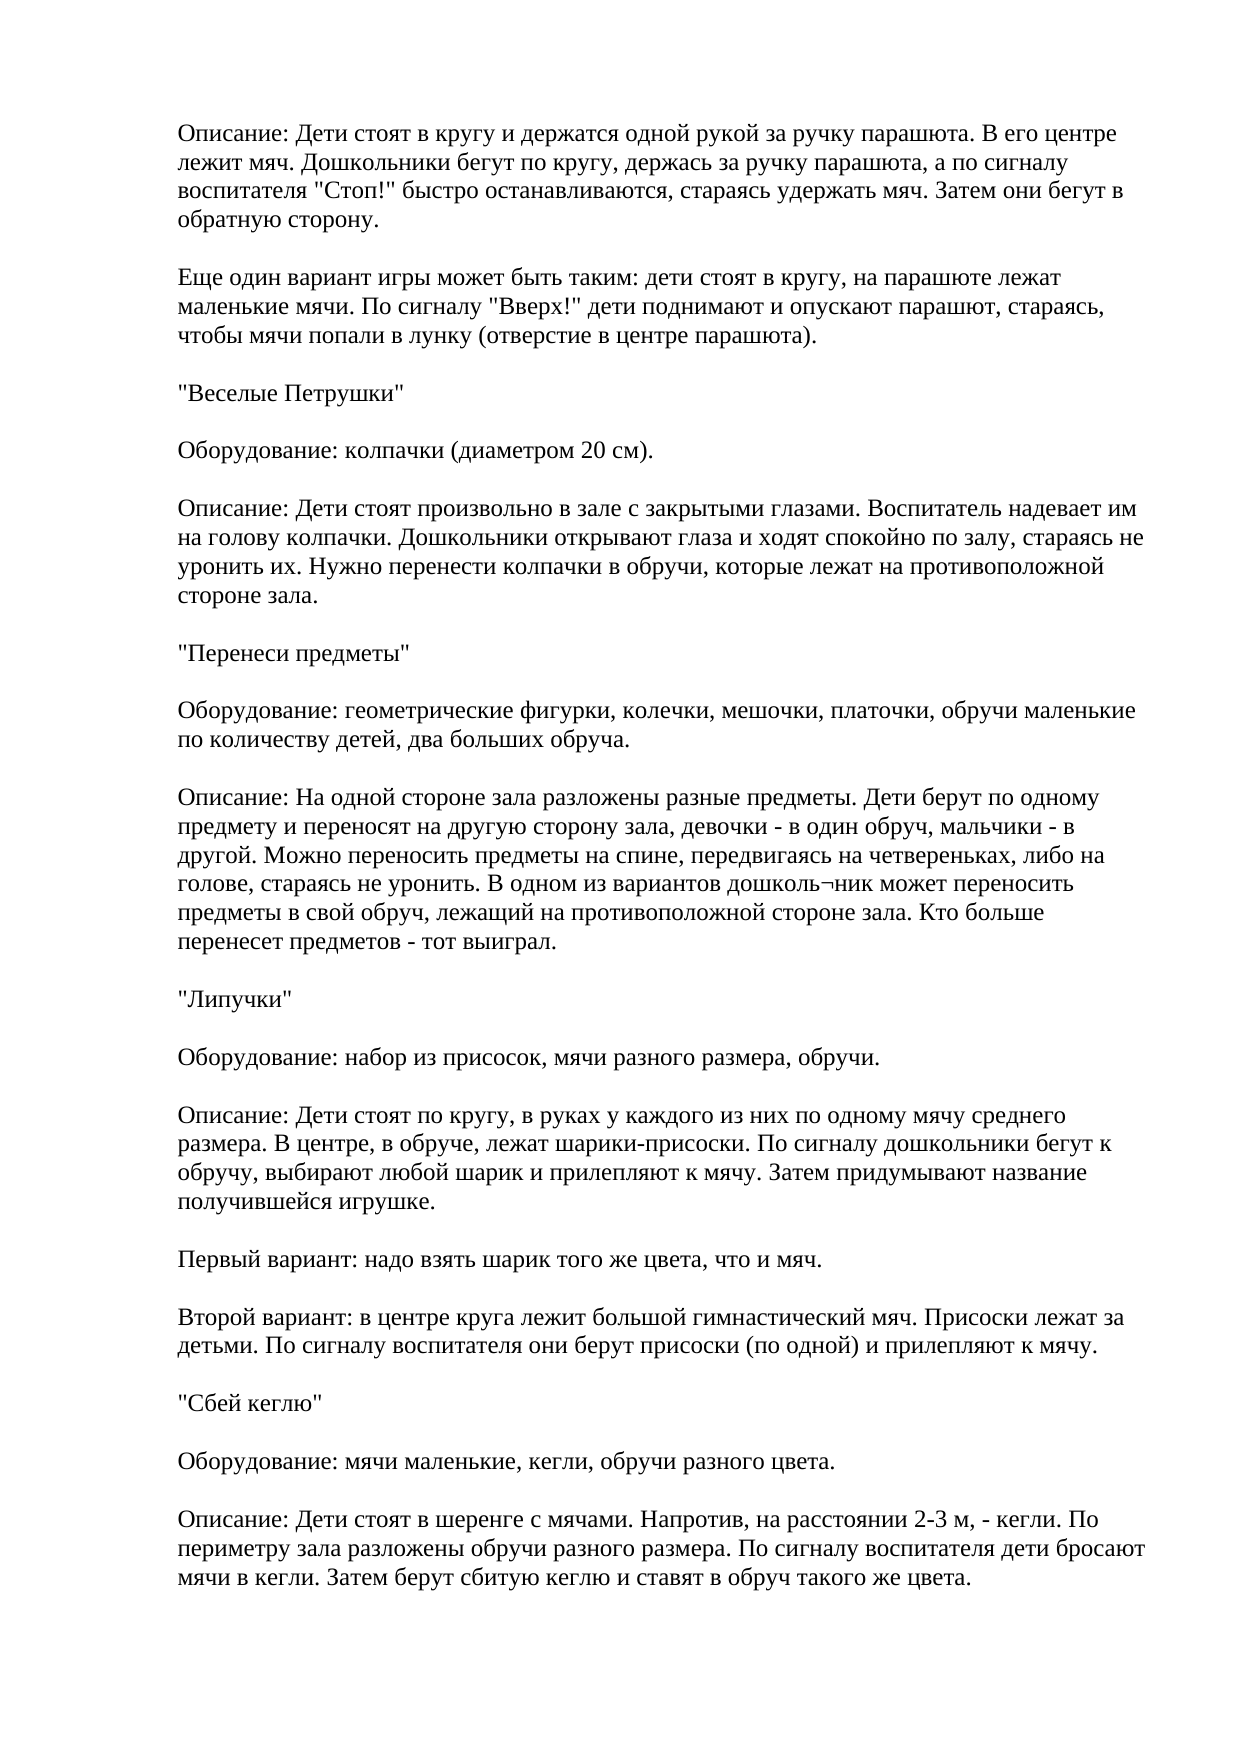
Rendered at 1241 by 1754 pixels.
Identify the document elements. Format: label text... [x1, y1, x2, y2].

text "Веселые Петрушки" [177, 378, 1152, 406]
text Первый вариант: надо взять шарик того же цвета, что и мяч. [177, 1244, 1152, 1273]
text Оборудование: мячи маленькие, кегли, обручи разного цвета. [177, 1446, 1152, 1475]
text Описание: Дети стоят в кругу и держатся одной рукой за ручку парашюта. В его центре лежит мяч. Дошкольники бегут по кругу, держась за ручку парашюта, а по сигналу воспитателя "Стоп!" быстро останавливаются, стараясь удержать мяч. Затем они бегут в обратную сторону. [177, 118, 1152, 233]
text Описание: Дети стоят по кругу, в руках у каждого из них по одному мячу среднего размера. В центре, в обруче, лежат шарики-присоски. По сигналу дошкольники бегут к обручу, выбирают любой шарик и прилепляют к мячу. Затем придумывают название получившейся игрушке. [177, 1100, 1152, 1215]
text "Липучки" [177, 984, 1152, 1013]
text "Сбей кеглю" [177, 1388, 1152, 1417]
text Описание: На одной стороне зала разложены разные предметы. Дети берут по одному предмету и переносят на другую сторону зала, девочки - в один обруч, мальчики - в другой. Можно переносить предметы на спине, передвигаясь на четвереньках, либо на голове, стараясь не уронить. В одном из вариантов дошколь¬ник может переносить предметы в свой обруч, лежащий на противоположной стороне зала. Кто больше перенесет предметов - тот выиграл. [177, 782, 1152, 955]
text Второй вариант: в центре круга лежит большой гимнастический мяч. Присоски лежат за детьми. По сигналу воспитателя они берут присоски (по одной) и прилепляют к мячу. [177, 1302, 1152, 1359]
text Оборудование: колпачки (диаметром 20 см). [177, 436, 1152, 464]
text Оборудование: набор из присосок, мячи разного размера, обручи. [177, 1042, 1152, 1071]
text Описание: Дети стоят в шеренге с мячами. Напротив, на расстоянии 2-3 м, - кегли. По периметру зала разложены обручи разного размера. По сигналу воспитателя дети бросают мячи в кегли. Затем берут сбитую кеглю и ставят в обруч такого же цвета. [177, 1504, 1152, 1591]
text Описание: Дети стоят произвольно в зале с закрытыми глазами. Воспитатель надевает им на голову колпачки. Дошкольники открывают глаза и ходят спокойно по залу, стараясь не уронить их. Нужно перенести колпачки в обручи, которые лежат на противоположной стороне зала. [177, 493, 1152, 608]
text Еще один вариант игры может быть таким: дети стоят в кругу, на парашюте лежат маленькие мячи. По сигналу "Вверх!" дети поднимают и опускают парашют, стараясь, чтобы мячи попали в лунку (отверстие в центре парашюта). [177, 262, 1152, 348]
text Оборудование: геометрические фигурки, колечки, мешочки, платочки, обручи маленькие по количеству детей, два больших обруча. [177, 696, 1152, 753]
text "Перенеси предметы" [177, 638, 1152, 666]
